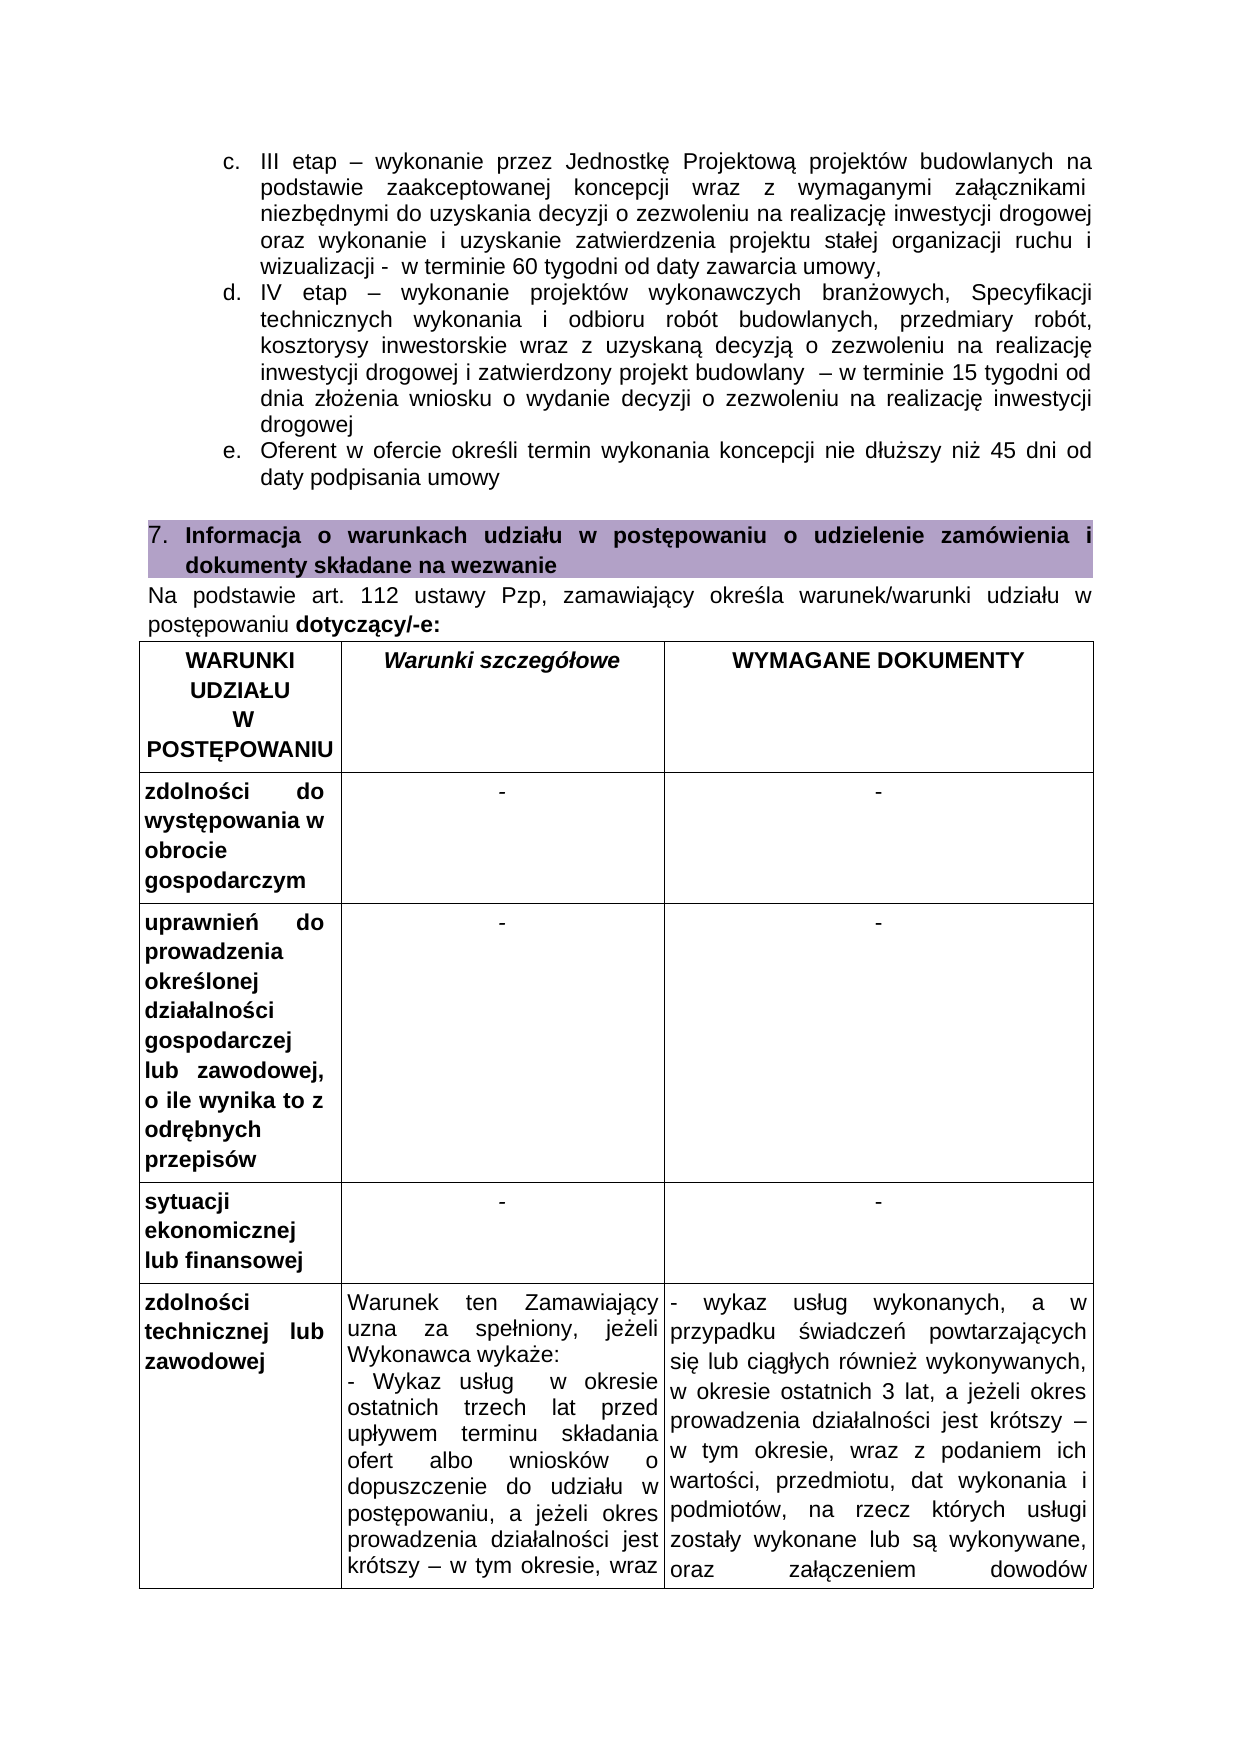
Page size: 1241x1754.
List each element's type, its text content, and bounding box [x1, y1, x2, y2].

list IV etap – wykonanie projektów wykonawczych branżowych, Specyfikacji technicznych wykonania i odbioru robót budowlanych, przedmiary robót, kosztorysy inwestorskie wraz z uzyskaną decyzją o zezwoleniu na realizację inwestycji drogowej i zatwierdzony projekt budowlany – w terminie 15 tygodni od dnia złożenia wniosku o wydanie decyzji o zezwoleniu na realizację inwestycji drogowej [223, 279, 1093, 437]
table_cell - [342, 1183, 664, 1283]
table_cell sytuacji ekonomicznej lub finansowej [140, 1183, 341, 1283]
list III etap – wykonanie przez Jednostkę Projektową projektów budowlanych na podstawie zaakceptowanej koncepcji wraz z wymaganymi załącznikami niezbędnymi do uzyskania decyzji o zezwoleniu na realizację inwestycji drogowej oraz wykonanie i uzyskanie zatwierdzenia projektu stałej organizacji ruchu i wizualizacji - w terminie 60 tygodni od daty zawarcia umowy, [223, 148, 1093, 279]
table_cell - [665, 904, 1093, 1182]
list Informacja o warunkach udziału w postępowaniu o udzielenie zamówienia i dokumenty składane na wezwanie [148, 520, 1093, 578]
table_header WARUNKI UDZIAŁU W POSTĘPOWANIU [140, 642, 341, 772]
list Oferent w ofercie określi termin wykonania koncepcji nie dłuższy niż 45 dni od daty podpisania umowy [223, 437, 1093, 490]
table_cell zdolności do występowania w obrocie gospodarczym [140, 773, 341, 902]
table_cell - [342, 773, 664, 902]
table_cell - [342, 904, 664, 1182]
table_header WYMAGANE DOKUMENTY [665, 642, 1093, 772]
table_header Warunki szczegółowe [342, 642, 664, 772]
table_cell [342, 1284, 664, 1588]
table_cell - [665, 1183, 1093, 1283]
text Na podstawie art. 112 ustawy Pzp, zamawiający określa warunek/warunki udziału w postępowaniu dotyczący/-e: [148, 582, 1093, 638]
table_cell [665, 1284, 1093, 1588]
table_cell uprawnień do prowadzenia określonej działalności gospodarczej lub zawodowej, o ile wynika to z odrębnych przepisów [140, 904, 341, 1182]
table_cell - [665, 773, 1093, 902]
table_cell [140, 1284, 341, 1588]
